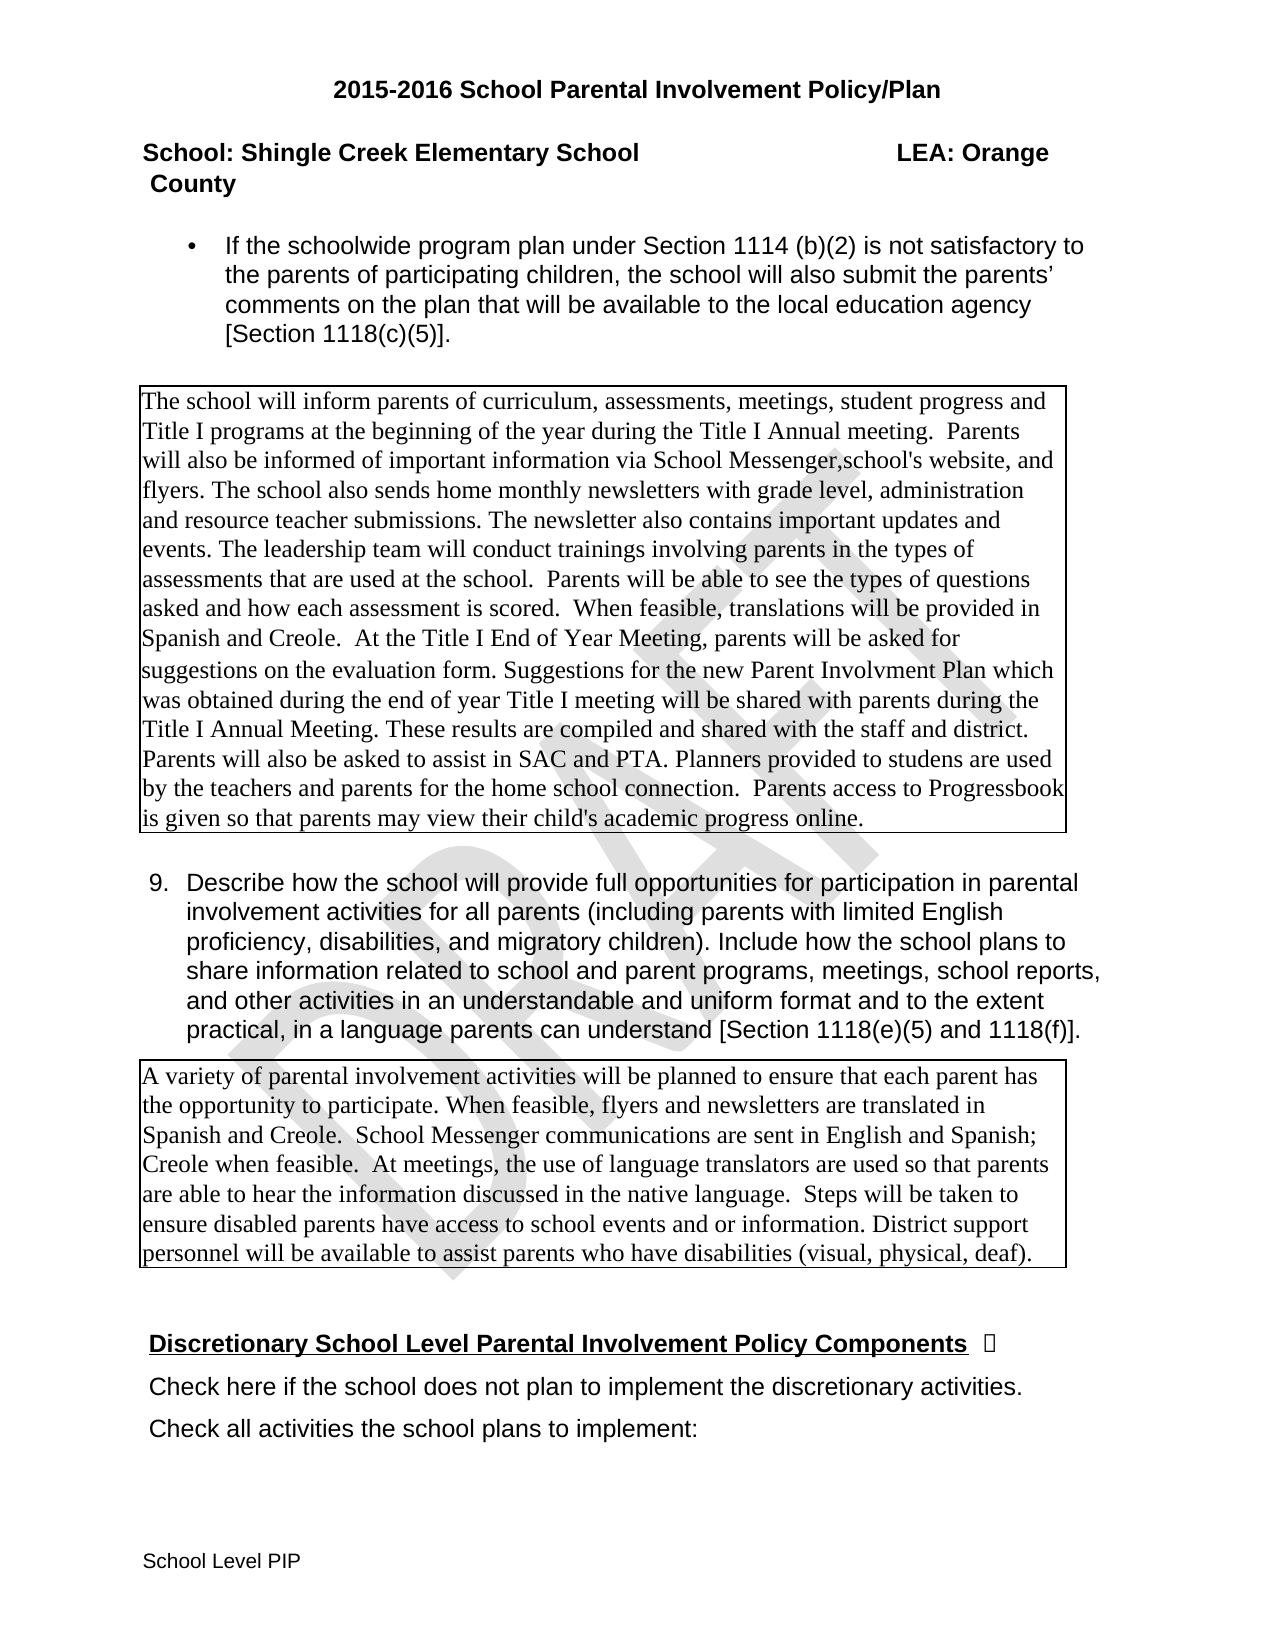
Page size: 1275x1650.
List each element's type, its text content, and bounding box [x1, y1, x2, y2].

text Spanish and Creole. At the Title I End of Year Meeting, parents will be asked for [141, 622, 1065, 652]
text Check all activities the school plans to implement: [148, 1414, 1126, 1442]
text The school will inform parents of curriculum, assessments, meetings, student progress and Title I programs at the beginning of the year during the Title I Annual meeting. Parents will also be informed of important information via School Messenger,school's website, and flyers. The school also sends home monthly newsletters with grade level, administration and resource teacher submissions. The newsletter also contains important updates and events. The leadership team will conduct trainings involving parents in the types of assessments that are used at the school. Parents will be able to see the types of questions asked and how each assessment is scored. When feasible, translations will be provided in [141, 387, 1065, 622]
text A variety of parental involvement activities will be planned to ensure that each parent has the opportunity to participate. When feasible, flyers and newsletters are translated in Spanish and Creole. School Messenger communications are sent in English and Spanish; Creole when feasible. At meetings, the use of language translators are used so that parents are able to hear the information discussed in the native language. Steps will be taken to ensure disabled parents have access to school events and or information. District support personnel will be available to assist parents who have disabilities (visual, physical, deaf). [141, 1061, 1065, 1267]
list If the schoolwide program plan under Section 1114 (b)(2) is not satisfactory to the parents of participating children, the school will also submit the parents’ comments on the plan that will be available to the local education agency [Section 1118(c)(5)]. [187, 231, 1126, 348]
list Describe how the school will provide full opportunities for participation in parental involvement activities for all parents (including parents with limited English proficiency, disabilities, and migratory children). Include how the school plans to share information related to school and parent programs, meetings, school reports, and other activities in an understandable and uniform format and to the extent practical, in a language parents can understand [Section 1118(e)(5) and 1118(f)]. [148, 868, 1126, 1044]
text suggestions on the evaluation form. Suggestions for the new Parent Involvment Plan which was obtained during the end of year Title I meeting will be shared with parents during the Title I Annual Meeting. These results are compiled and shared with the staff and district. Parents will also be asked to assist in SAC and PTA. Planners provided to studens are used by the teachers and parents for the home school connection. Parents access to Progressbook is given so that parents may view their child's academic progress online. [141, 653, 1065, 832]
text Discretionary School Level Parental Involvement Policy Components  Check here if the school does not plan to implement the discretionary activities. [148, 1326, 1062, 1401]
